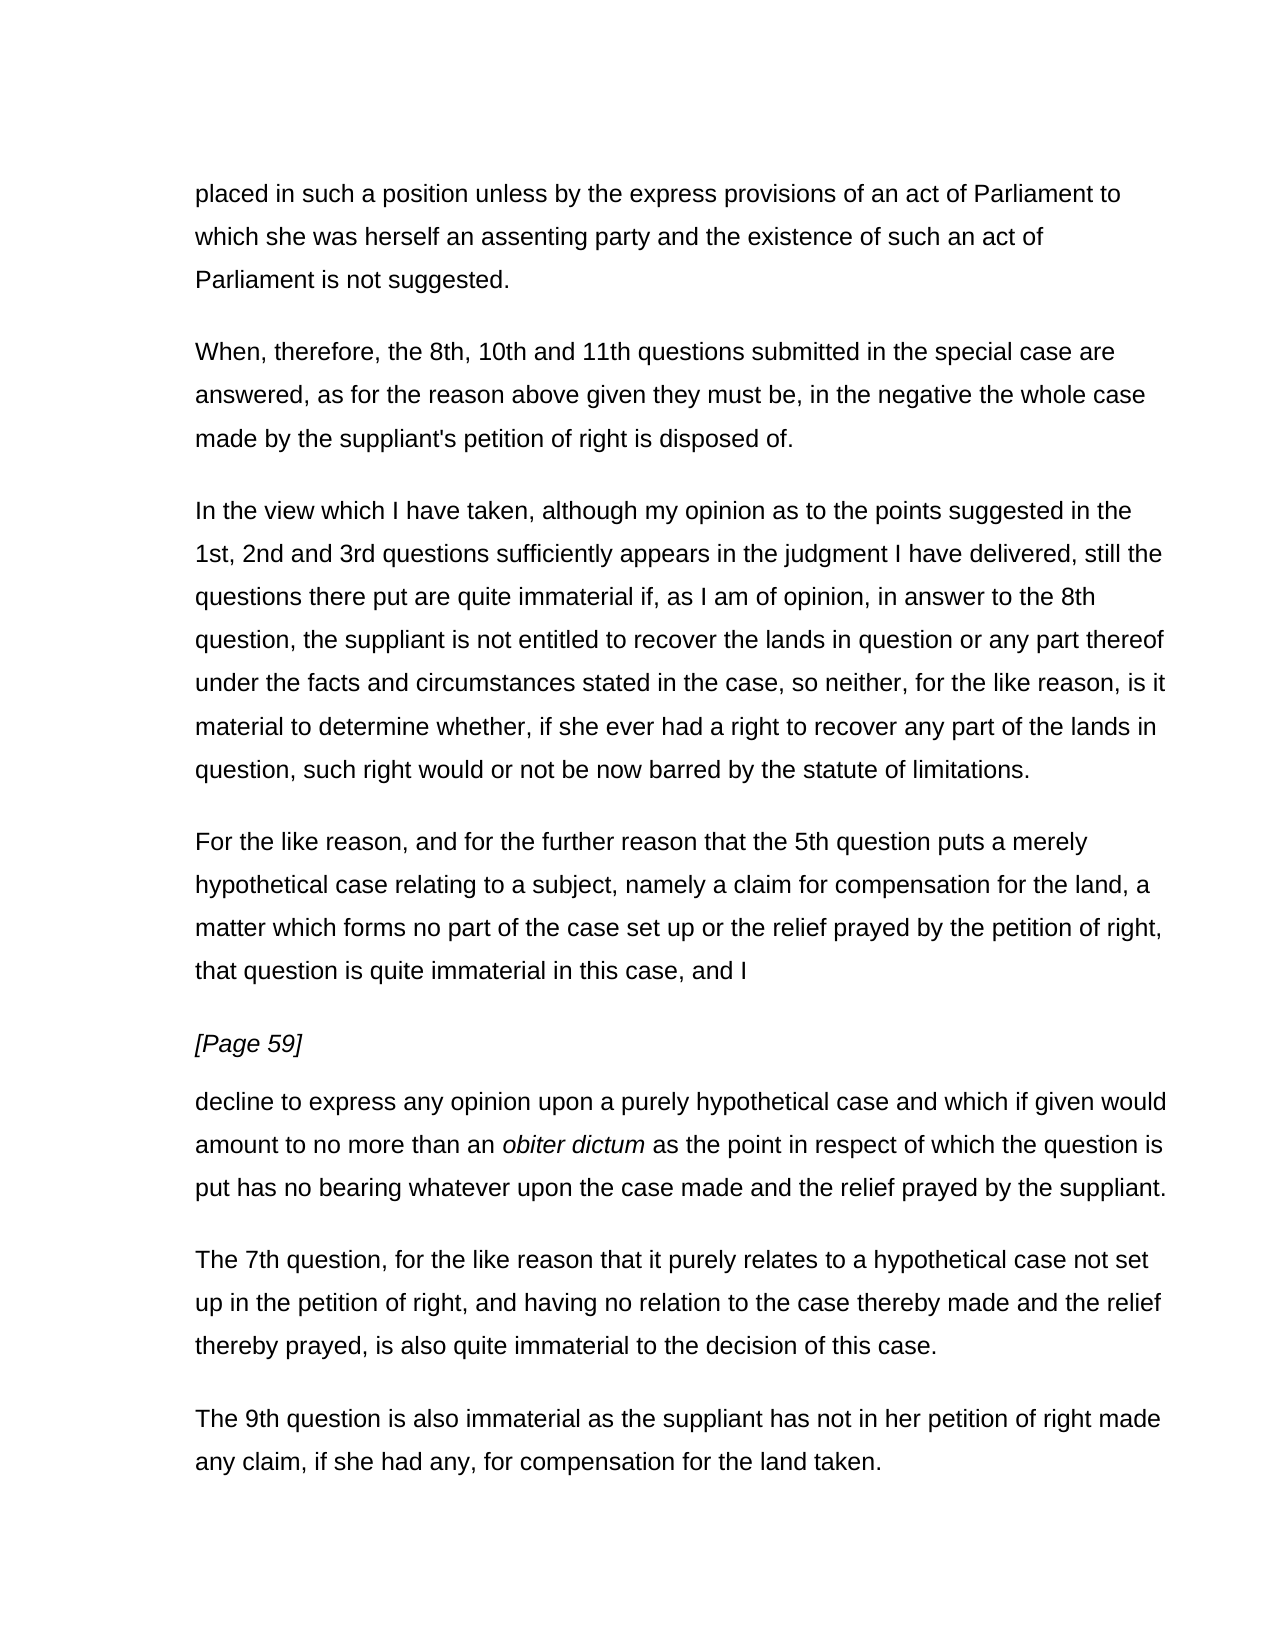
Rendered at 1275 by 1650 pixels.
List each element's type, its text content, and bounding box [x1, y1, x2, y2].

text decline to express any opinion upon a purely hypothetical case and which if given would amount to no more than an obiter dictum as the point in respect of which the question is put has no bearing whatever upon the case made and the relief prayed by the suppliant. [195, 1086, 1170, 1201]
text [195, 179, 1170, 294]
text In the view which I have taken, although my opinion as to the points suggested in the 1st, 2nd and 3rd questions sufficiently appears in the judgment I have delivered, still the questions there put are quite immaterial if, as I am of opinion, in answer to the 8th question, the suppliant is not entitled to recover the lands in question or any part thereof under the facts and circumstances stated in the case, so neither, for the like reason, is it material to determine whether, if she ever had a right to recover any part of the lands in question, such right would or not be now barred by the statute of limitations. [195, 496, 1170, 783]
text When, therefore, the 8th, 10th and 11th questions submitted in the special case are answered, as for the reason above given they must be, in the negative the whole case made by the suppliant's petition of right is disposed of. [195, 337, 1170, 452]
text The 9th question is also immaterial as the suppliant has not in her petition of right made any claim, if she had any, for compensation for the land taken. [195, 1403, 1170, 1475]
text [Page 59] [195, 1028, 1170, 1057]
text For the like reason, and for the further reason that the 5th question puts a merely hypothetical case relating to a subject, namely a claim for compensation for the land, a matter which forms no part of the case set up or the relief prayed by the petition of right, that question is quite immaterial in this case, and I [195, 827, 1170, 985]
text The 7th question, for the like reason that it purely relates to a hypothetical case not set up in the petition of right, and having no relation to the case thereby made and the relief thereby prayed, is also quite immaterial to the decision of this case. [195, 1245, 1170, 1360]
